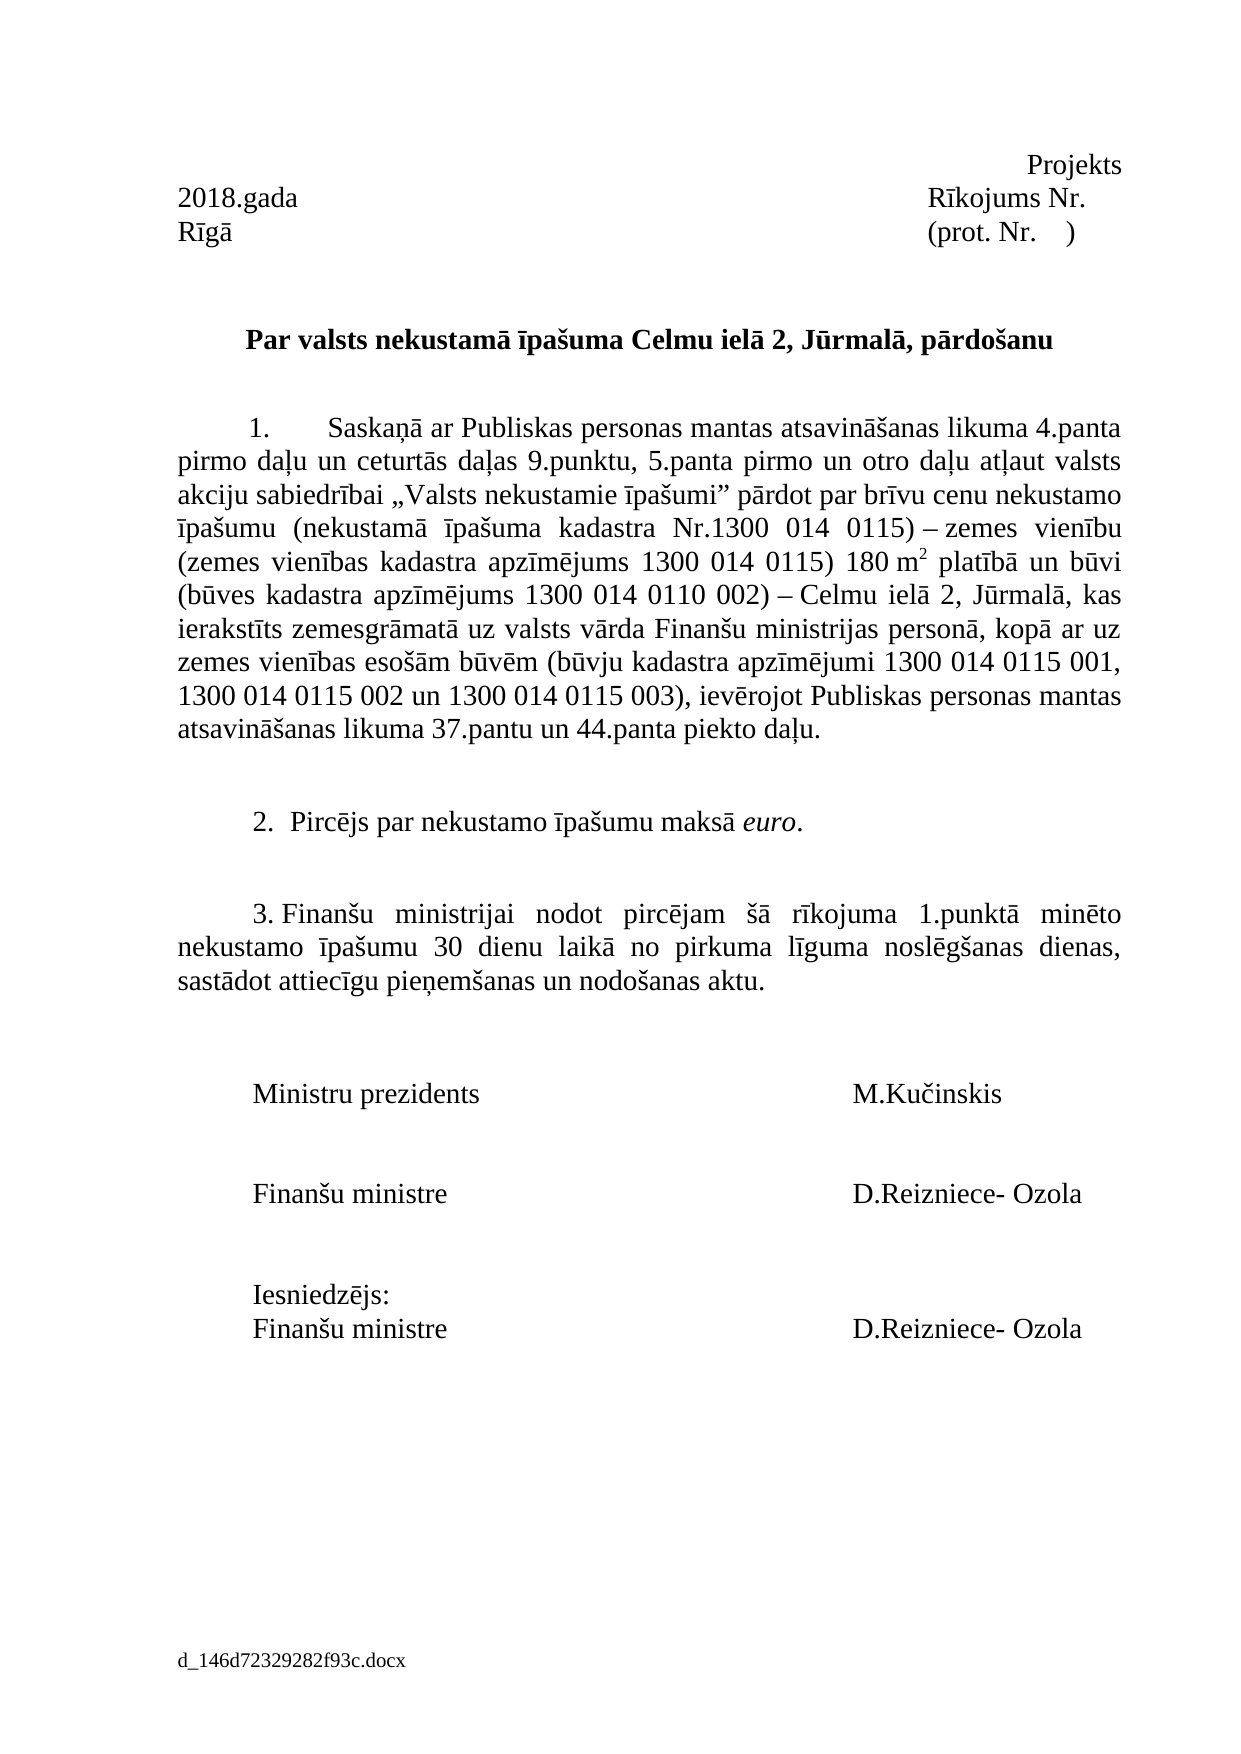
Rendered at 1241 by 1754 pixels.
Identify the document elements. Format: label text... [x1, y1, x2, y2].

text Finanšu ministre D.Reizniece- Ozola [177, 1177, 1122, 1210]
text Ministru prezidents M.Kučinskis [177, 1076, 1122, 1109]
text Finanšu ministre D.Reizniece- Ozola [177, 1311, 1122, 1344]
text Iesniedzējs: [177, 1277, 1122, 1311]
list Pircējs par nekustamo īpašumu maksā euro. [252, 804, 1122, 837]
text Par valsts nekustamā īpašuma Celmu ielā 2, Jūrmalā, pārdošanu [177, 322, 1122, 356]
list Saskaņā ar Publiskas personas mantas atsavināšanas likuma 4.panta pirmo daļu un ceturtās daļas 9.punktu, 5.panta pirmo un otro daļu atļaut valsts akciju sabiedrībai „Valsts nekustamie īpašumi” pārdot par brīvu cenu nekustamo īpašumu (nekustamā īpašuma kadastra Nr.1300 014 0115) – zemes vienību (zemes vienības kadastra apzīmējums 1300 014 0115) 180 m2 platībā un būvi (būves kadastra apzīmējums 1300 014 0110 002) – Celmu ielā 2, Jūrmalā, kas ierakstīts zemesgrāmatā uz valsts vārda Finanšu ministrijas personā, kopā ar uz zemes vienības esošām būvēm (būvju kadastra apzīmējumi 1300 014 0115 001, 1300 014 0115 002 un 1300 014 0115 003), ievērojot Publiskas personas mantas atsavināšanas likuma 37.pantu un 44.panta piekto daļu. [177, 410, 1122, 745]
text 3. Finanšu ministrijai nodot pircējam šā rīkojuma 1.punktā minēto nekustamo īpašumu 30 dienu laikā no pirkuma līguma noslēgšanas dienas, sastādot attiecīgu pieņemšanas un nodošanas aktu. [177, 896, 1122, 996]
text 2018.gada Rīkojums Nr. [177, 180, 1122, 214]
text Rīgā (prot. Nr. ) [177, 214, 1122, 247]
subtitle Projekts [702, 147, 1122, 180]
